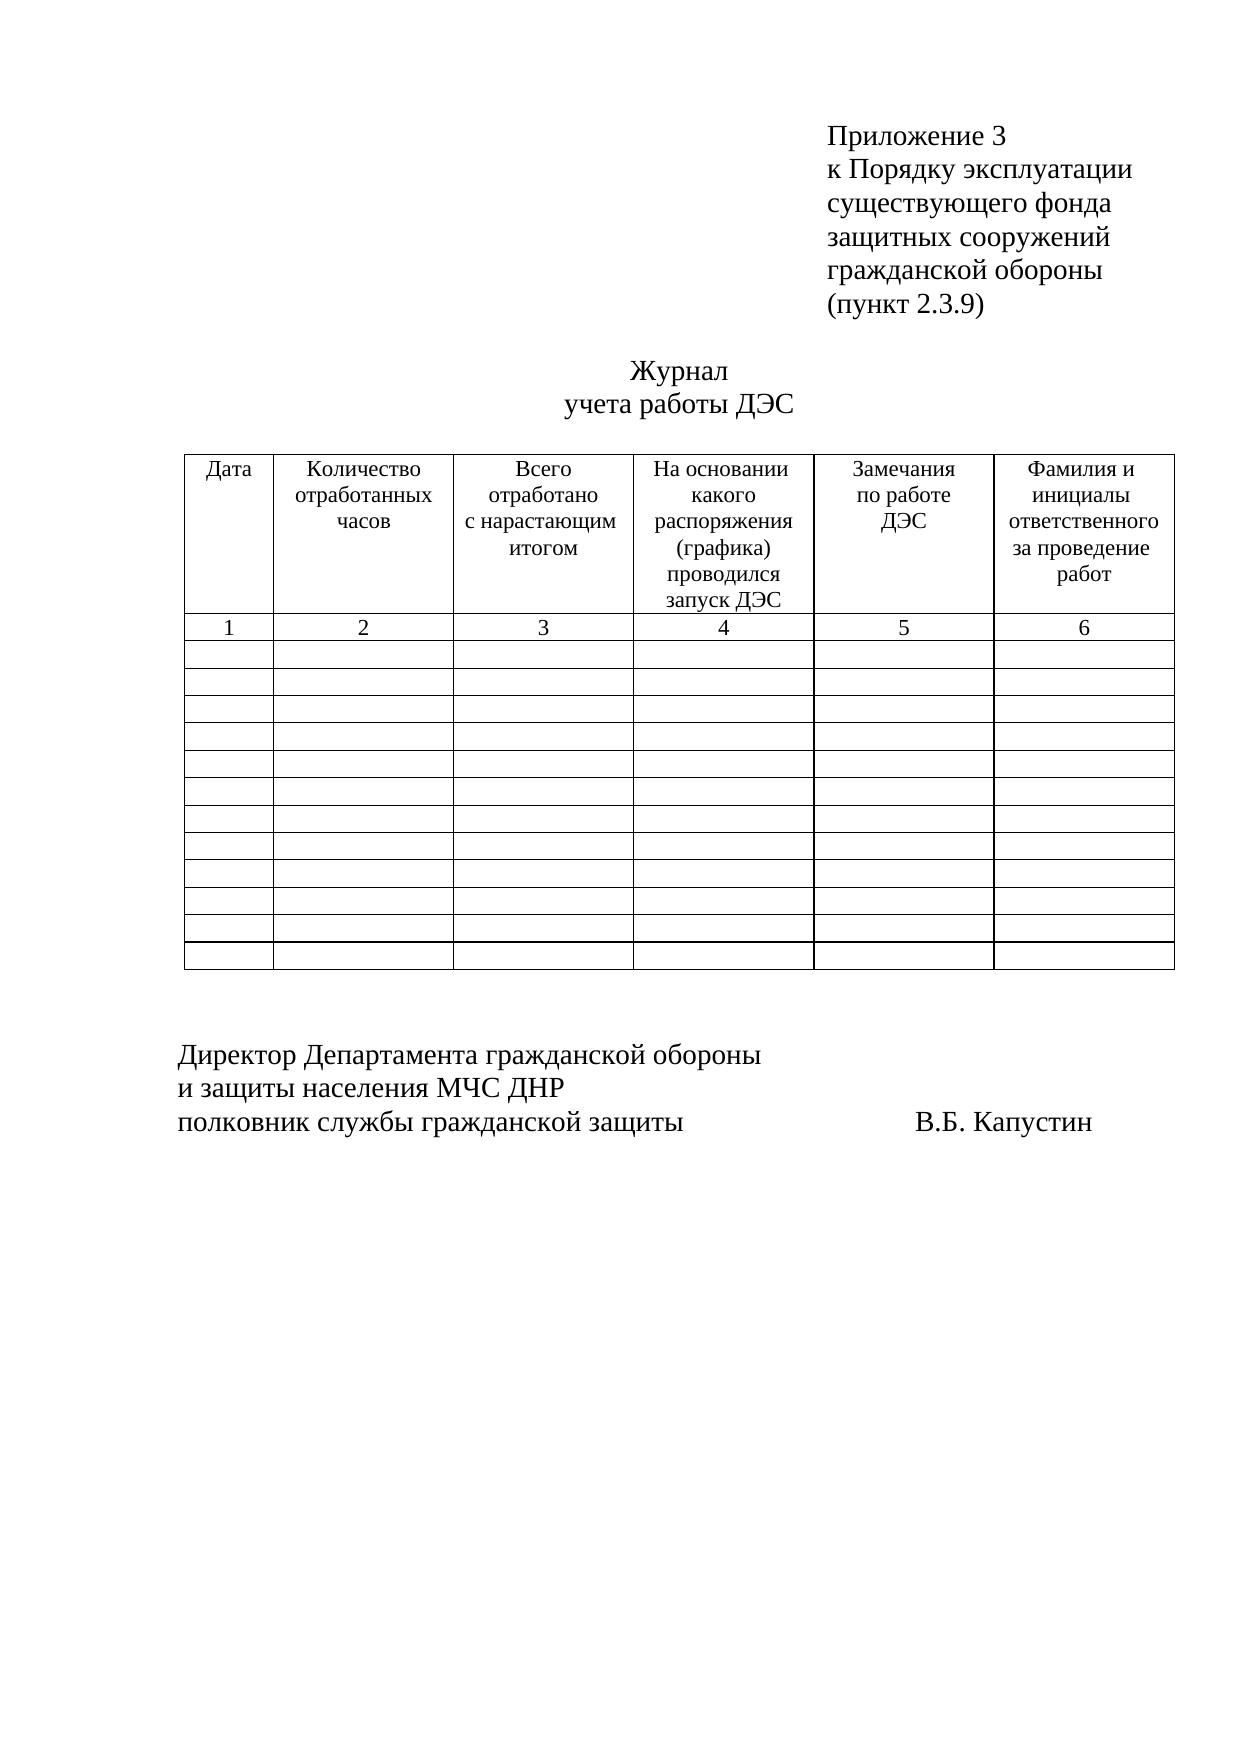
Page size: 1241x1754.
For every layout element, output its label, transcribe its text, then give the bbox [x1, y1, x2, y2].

table_cell [634, 833, 813, 859]
table_cell [454, 669, 633, 695]
table_cell [274, 669, 453, 695]
table_cell [454, 696, 633, 722]
table_cell [634, 806, 813, 832]
table_cell [634, 751, 813, 777]
table_cell [185, 888, 273, 914]
table_cell [185, 696, 273, 722]
table_cell [185, 943, 273, 969]
table_header Количество отработанных часов [274, 455, 453, 613]
table_cell [185, 751, 273, 777]
table_cell [185, 806, 273, 832]
table_cell [995, 696, 1174, 722]
table_cell [185, 860, 273, 887]
table_cell [995, 641, 1174, 667]
table_cell 2 [274, 614, 453, 640]
table_cell [995, 915, 1174, 941]
table_cell [454, 915, 633, 941]
table_cell [185, 915, 273, 941]
table_cell [815, 669, 993, 695]
table_cell [634, 943, 813, 969]
table_cell [995, 806, 1174, 832]
text Приложение 3 к Порядку эксплуатации существующего фонда защитных сооружений гражданской обороны (пункт 2.3.9) [827, 118, 1181, 319]
text Директор Департамента гражданской обороны [177, 1037, 1181, 1071]
table_cell [274, 778, 453, 804]
table_cell [815, 641, 993, 667]
table_cell [995, 669, 1174, 695]
table_cell [995, 751, 1174, 777]
table_cell [454, 778, 633, 804]
table_cell [274, 751, 453, 777]
table_cell [995, 943, 1174, 969]
table_header Замечания по работе ДЭС [815, 455, 993, 613]
table_cell [815, 888, 993, 914]
table_cell [274, 915, 453, 941]
table_cell [634, 915, 813, 941]
table_header На основании какого распоряжения (графика) проводился запуск ДЭС [634, 455, 813, 613]
table_cell [995, 860, 1174, 887]
table_cell 6 [995, 614, 1174, 640]
table_cell [454, 833, 633, 859]
table_cell [454, 888, 633, 914]
table_cell [634, 778, 813, 804]
text полковник службы гражданской защиты В.Б. Капустин [177, 1104, 1181, 1138]
table_cell [995, 888, 1174, 914]
table_cell 4 [634, 614, 813, 640]
table_cell [815, 696, 993, 722]
table_cell [454, 751, 633, 777]
table_header Фамилия и инициалы ответственного за проведение работ [995, 455, 1174, 613]
table_cell [815, 915, 993, 941]
table_header Дата [185, 455, 273, 613]
table_cell [185, 669, 273, 695]
table_cell [634, 723, 813, 750]
table_cell [634, 641, 813, 667]
table_cell [454, 860, 633, 887]
table_cell [634, 669, 813, 695]
table_cell 3 [454, 614, 633, 640]
table_cell [274, 696, 453, 722]
table_cell [634, 888, 813, 914]
text Журнал [177, 353, 1181, 386]
text и защиты населения МЧС ДНР [177, 1071, 1181, 1104]
table_cell [185, 778, 273, 804]
table_cell [815, 723, 993, 750]
table_cell [995, 723, 1174, 750]
table_cell [995, 833, 1174, 859]
table_cell [634, 696, 813, 722]
table_cell 5 [815, 614, 993, 640]
table_cell [274, 860, 453, 887]
table_cell [274, 943, 453, 969]
table_cell [274, 806, 453, 832]
table_cell [815, 833, 993, 859]
table_cell [274, 723, 453, 750]
table_cell [815, 778, 993, 804]
table_cell [185, 641, 273, 667]
table_cell [815, 860, 993, 887]
text учета работы ДЭС [177, 386, 1181, 420]
table_cell [815, 751, 993, 777]
table_cell [995, 778, 1174, 804]
table_cell [274, 833, 453, 859]
table_cell 1 [185, 614, 273, 640]
table_cell [454, 943, 633, 969]
table_cell [274, 641, 453, 667]
table_cell [185, 723, 273, 750]
table_cell [454, 806, 633, 832]
table_cell [815, 943, 993, 969]
table_cell [274, 888, 453, 914]
table_cell [815, 806, 993, 832]
table_cell [454, 641, 633, 667]
table_header Всего отработано с нарастающим итогом [454, 455, 633, 613]
table_cell [454, 723, 633, 750]
table_cell [634, 860, 813, 887]
table_cell [185, 833, 273, 859]
